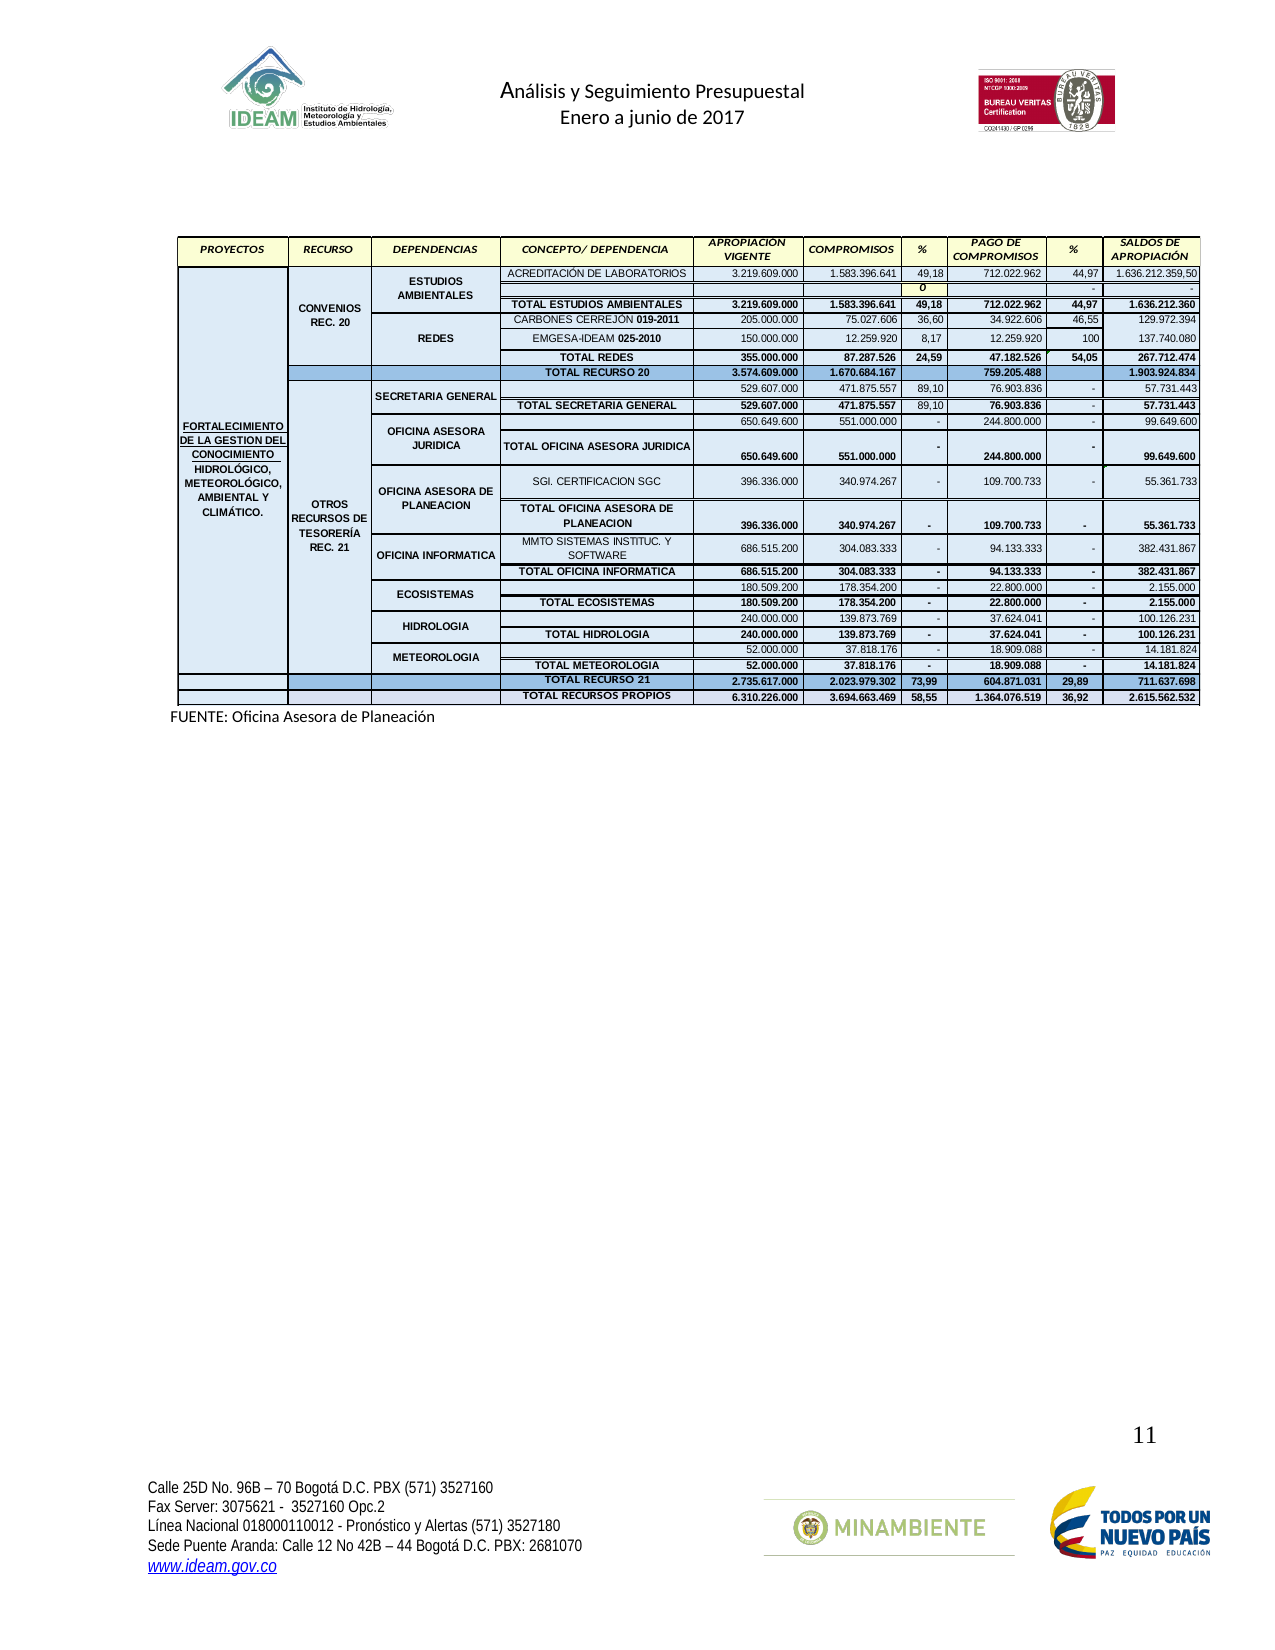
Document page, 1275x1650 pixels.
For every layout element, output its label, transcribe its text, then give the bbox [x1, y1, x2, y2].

picture [970, 43, 1124, 142]
text FUENTE: Oficina Asesora de Planeación [148, 706, 1157, 726]
picture [728, 1429, 1239, 1606]
picture [191, 33, 394, 148]
